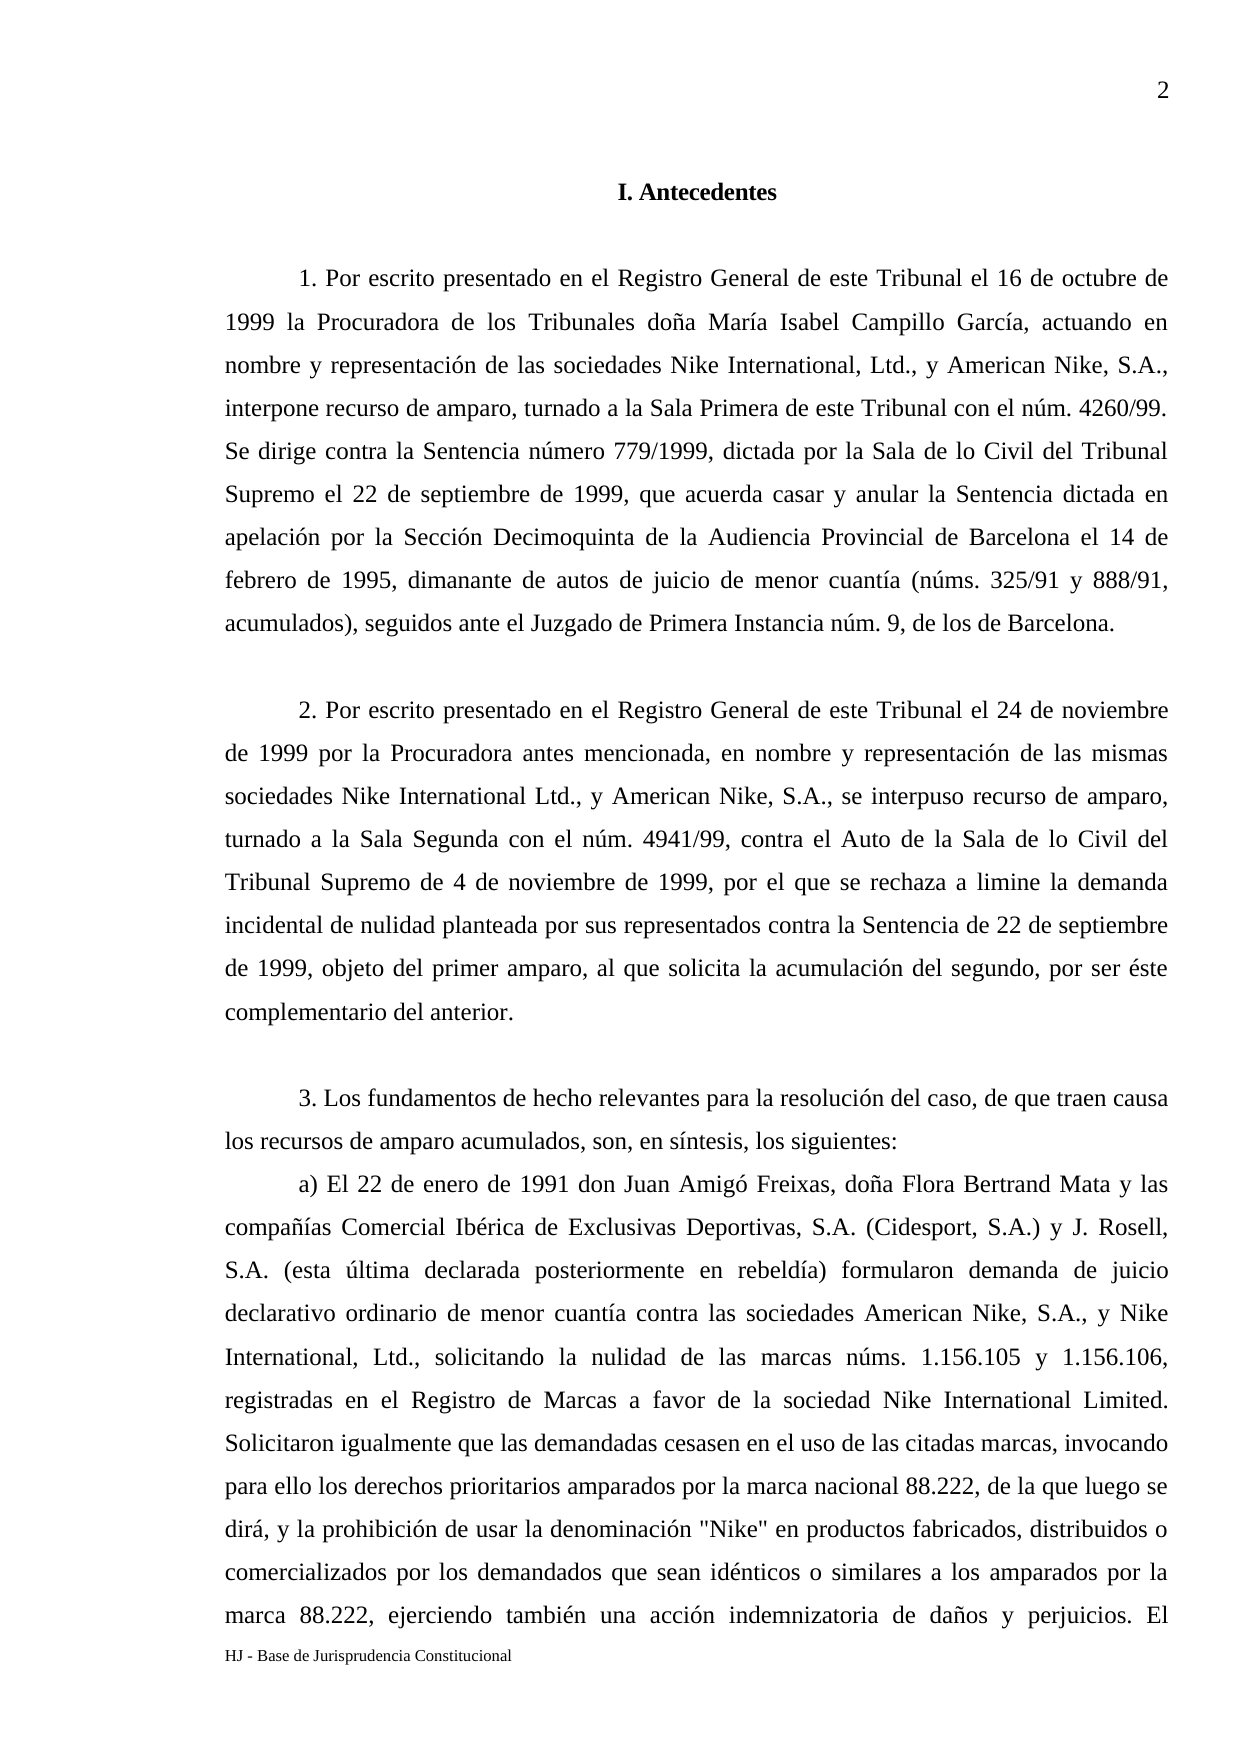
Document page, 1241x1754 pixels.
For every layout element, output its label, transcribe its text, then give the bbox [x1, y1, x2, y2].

text 2. Por escrito presentado en el Registro General de este Tribunal el 24 de noviembre de 1999 por la Procuradora antes mencionada, en nombre y representación de las mismas sociedades Nike International Ltd., y American Nike, S.A., se interpuso recurso de amparo, turnado a la Sala Segunda con el núm. 4941/99, contra el Auto de la Sala de lo Civil del Tribunal Supremo de 4 de noviembre de 1999, por el que se rechaza a limine la demanda incidental de nulidad planteada por sus representados contra la Sentencia de 22 de septiembre de 1999, objeto del primer amparo, al que solicita la acumulación del segundo, por ser éste complementario del anterior. [224, 695, 1169, 1025]
text 3. Los fundamentos de hecho relevantes para la resolución del caso, de que traen causa los recursos de amparo acumulados, son, en síntesis, los siguientes: [224, 1083, 1169, 1155]
text 1. Por escrito presentado en el Registro General de este Tribunal el 16 de octubre de 1999 la Procuradora de los Tribunales doña María Isabel Campillo García, actuando en nombre y representación de las sociedades Nike International, Ltd., y American Nike, S.A., interpone recurso de amparo, turnado a la Sala Primera de este Tribunal con el núm. 4260/99. Se dirige contra la Sentencia número 779/1999, dictada por la Sala de lo Civil del Tribunal Supremo el 22 de septiembre de 1999, que acuerda casar y anular la Sentencia dictada en apelación por la Sección Decimoquinta de la Audiencia Provincial de Barcelona el 14 de febrero de 1995, dimanante de autos de juicio de menor cuantía (núms. 325/91 y 888/91, acumulados), seguidos ante el Juzgado de Primera Instancia núm. 9, de los de Barcelona. [224, 263, 1169, 637]
text I. Antecedentes [224, 177, 1169, 206]
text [224, 1169, 1169, 1629]
